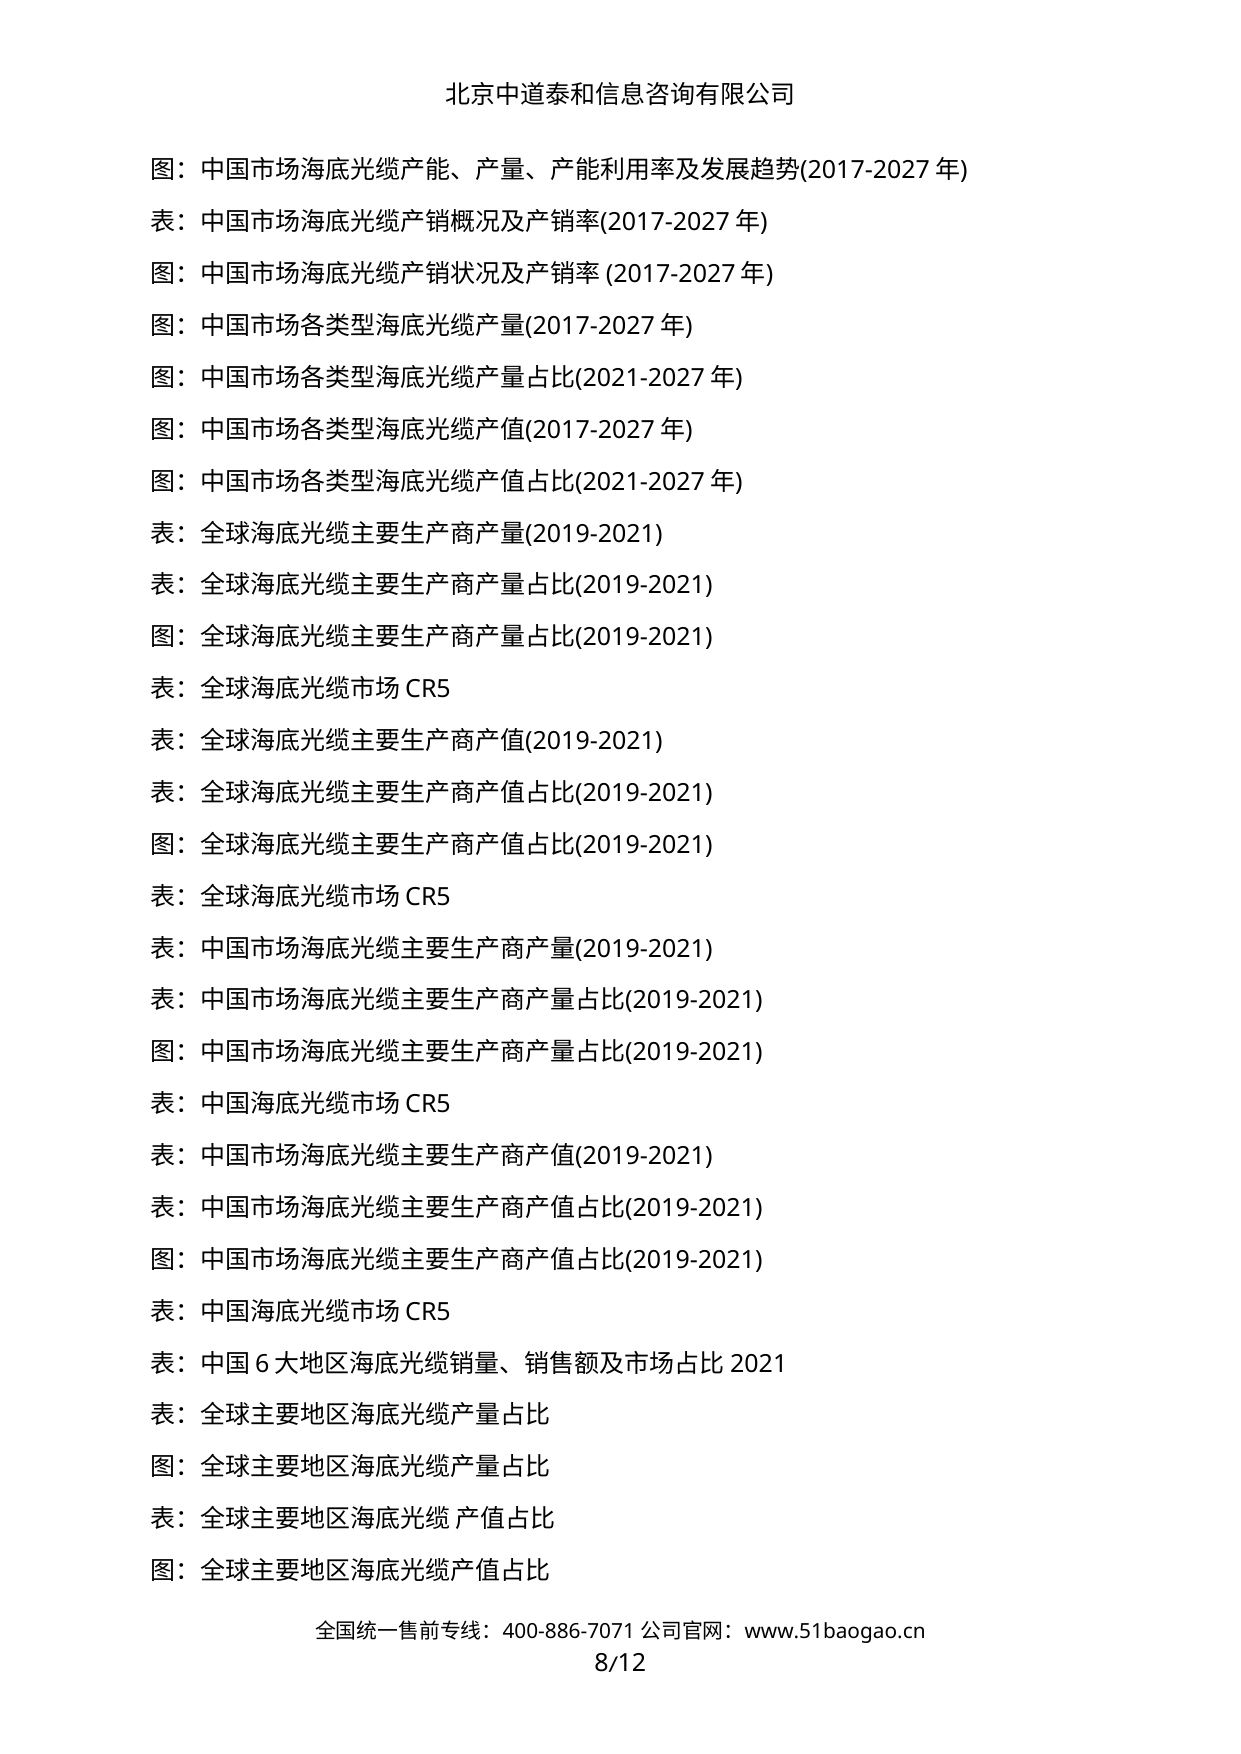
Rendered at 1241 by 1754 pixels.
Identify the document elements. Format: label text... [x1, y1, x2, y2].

text 表：中国市场海底光缆主要生产商产量(2019-2021) [150, 928, 1090, 964]
text 表：中国市场海底光缆主要生产商产量占比(2019-2021) [150, 980, 1090, 1016]
text 图：全球海底光缆主要生产商产值占比(2019-2021) [150, 824, 1090, 861]
text 图：中国市场海底光缆产销状况及产销率 (2017-2027年) [150, 254, 1090, 290]
text 表：全球海底光缆市场CR5 [150, 669, 1090, 705]
text 表：中国市场海底光缆主要生产商产值占比(2019-2021) [150, 1187, 1090, 1224]
text 图：全球主要地区海底光缆产量占比 [150, 1447, 1090, 1483]
text 表：中国市场海底光缆产销概况及产销率(2017-2027年) [150, 202, 1090, 238]
text 表：全球海底光缆主要生产商产量占比(2019-2021) [150, 565, 1090, 601]
text 图：中国市场海底光缆产能、产量、产能利用率及发展趋势(2017-2027年) [150, 150, 1090, 186]
text 图：中国市场各类型海底光缆产量(2017-2027年) [150, 306, 1090, 342]
text 图：中国市场各类型海底光缆产量占比(2021-2027年) [150, 357, 1090, 394]
text 表：全球主要地区海底光缆产量占比 [150, 1395, 1090, 1431]
text 图：全球海底光缆主要生产商产量占比(2019-2021) [150, 617, 1090, 653]
text 图：中国市场各类型海底光缆产值占比(2021-2027年) [150, 461, 1090, 497]
text 表：全球海底光缆市场CR5 [150, 876, 1090, 912]
text 表：中国6大地区海底光缆销量、销售额及市场占比 2021 [150, 1343, 1090, 1379]
text 表：全球主要地区海底光缆 产值占比 [150, 1499, 1090, 1535]
text 表：全球海底光缆主要生产商产值(2019-2021) [150, 721, 1090, 757]
text 表：中国海底光缆市场CR5 [150, 1084, 1090, 1120]
text 图：中国市场海底光缆主要生产商产量占比(2019-2021) [150, 1032, 1090, 1068]
text 图：全球主要地区海底光缆产值占比 [150, 1551, 1090, 1587]
text 表：中国市场海底光缆主要生产商产值(2019-2021) [150, 1136, 1090, 1172]
text 表：中国海底光缆市场CR5 [150, 1291, 1090, 1327]
text 表：全球海底光缆主要生产商产值占比(2019-2021) [150, 772, 1090, 809]
text 图：中国市场各类型海底光缆产值(2017-2027年) [150, 409, 1090, 446]
text 表：全球海底光缆主要生产商产量(2019-2021) [150, 513, 1090, 549]
text 图：中国市场海底光缆主要生产商产值占比(2019-2021) [150, 1239, 1090, 1276]
